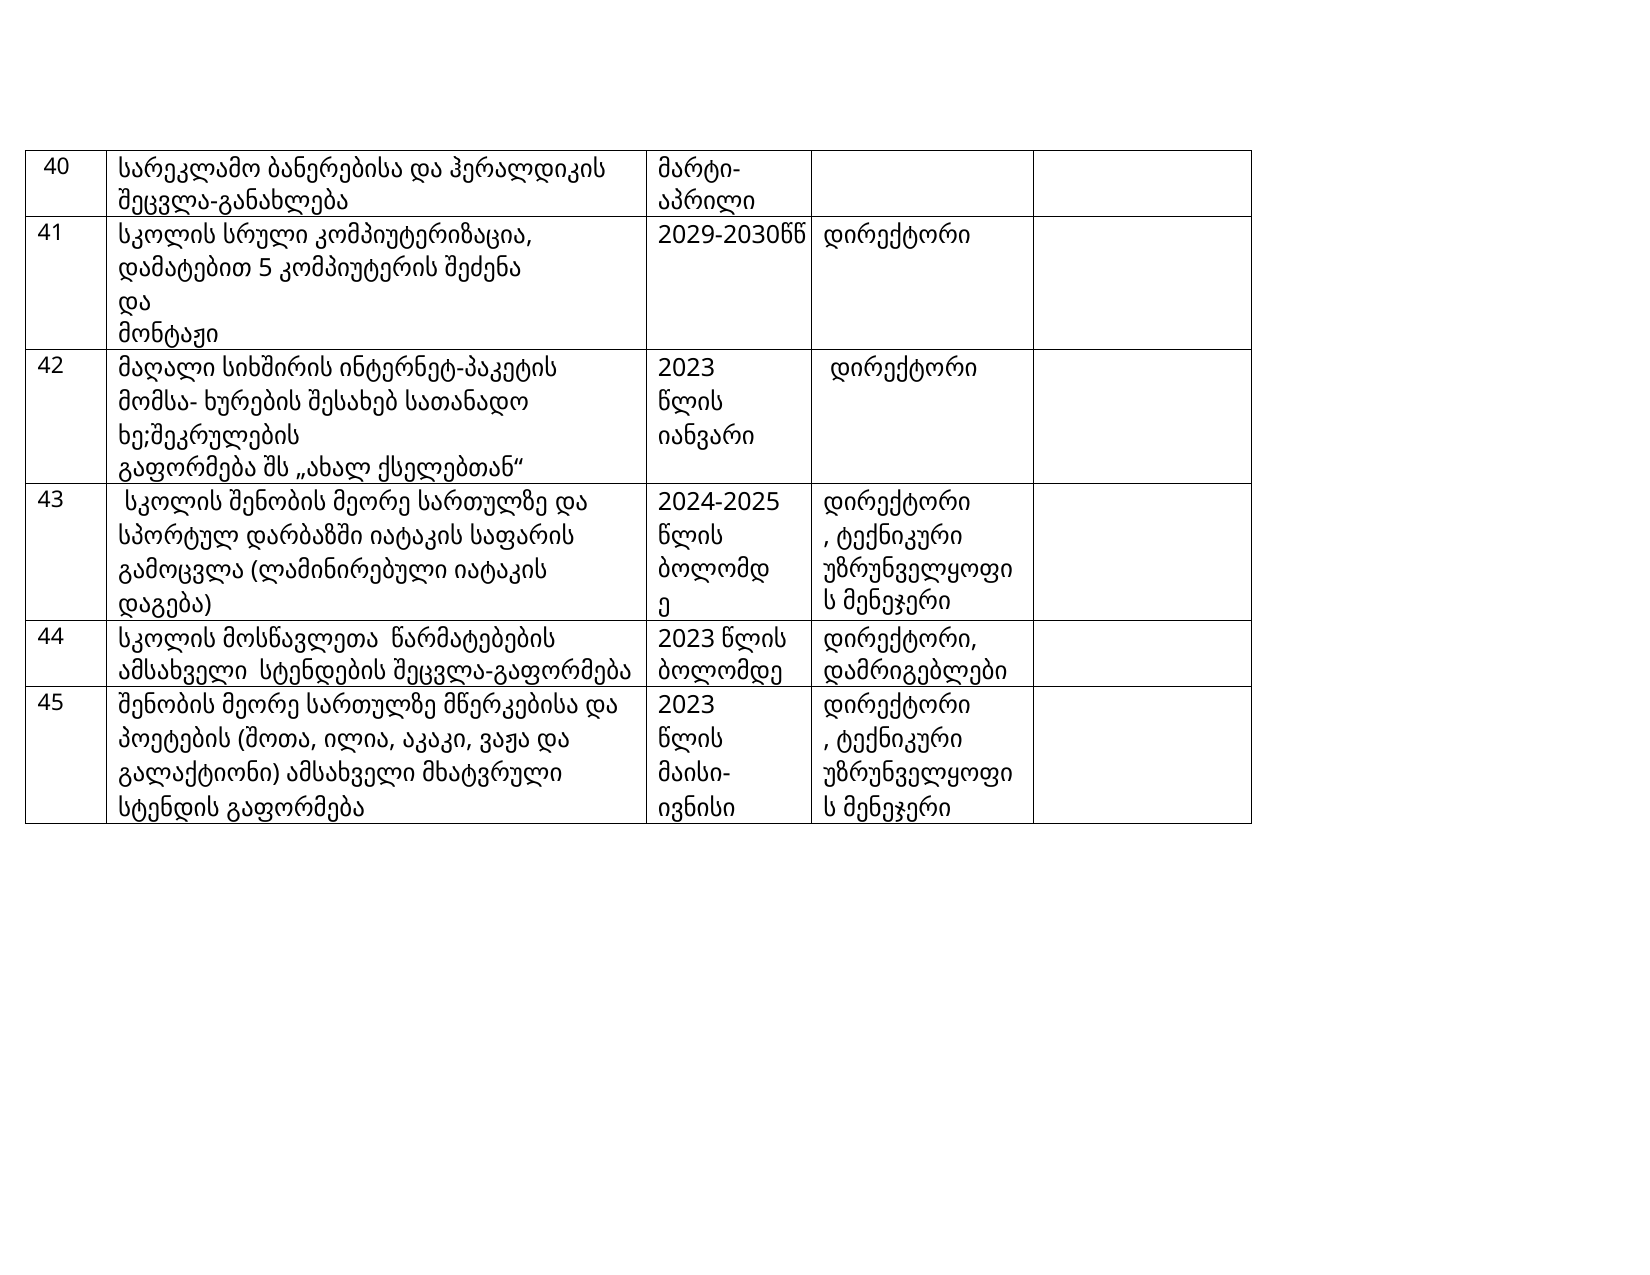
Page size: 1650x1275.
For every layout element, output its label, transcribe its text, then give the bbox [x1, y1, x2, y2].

table_cell 41 [26, 217, 106, 348]
table_cell მაღალი სიხშირის ინტერნეტ-პაკეტის მომსა- ხურების შესახებ სათანადო ხე;შეკრულების გაფორმება შს „ახალ ქსელებთან“ [107, 350, 646, 483]
table_cell [1034, 687, 1251, 823]
table_cell 2023 წლის იანვარი [647, 350, 811, 483]
table_cell [1034, 350, 1251, 483]
table_cell 2029-2030წწ [647, 217, 811, 348]
table_header [812, 151, 1033, 216]
table_cell 44 [26, 621, 106, 686]
table_cell სკოლის შენობის მეორე სართულზე და სპორტულ დარბაზში იატაკის საფარის გამოცვლა (ლამინირებული იატაკის დაგება) [107, 484, 646, 620]
table_cell 2024-2025 წლის ბოლომდე [647, 484, 811, 620]
table_cell დირექტორი [812, 217, 1033, 348]
table_cell დირექტორი, ტექნიკური უზრუნველყოფი ს მენეჯერი [812, 687, 1033, 823]
table_cell დირექტორი [812, 350, 1033, 483]
table_cell [1034, 484, 1251, 620]
table_cell [1034, 217, 1251, 348]
table_header 40 [26, 151, 106, 216]
table_cell დირექტორი, დამრიგებლები [812, 621, 1033, 686]
table_cell 42 [26, 350, 106, 483]
table_cell 43 [26, 484, 106, 620]
table_header [1034, 151, 1251, 216]
table_header მარტი- აპრილი [647, 151, 811, 216]
table_cell შენობის მეორე სართულზე მწერკებისა და პოეტების (შოთა, ილია, აკაკი, ვაჟა და გალაქტიონი) ამსახველი მხატვრული სტენდის გაფორმება [107, 687, 646, 823]
table_cell სკოლის სრული კომპიუტერიზაცია, დამატებით 5 კომპიუტერის შეძენა და მონტაჟი [107, 217, 646, 348]
table_cell სკოლის მოსწავლეთა წარმატებების ამსახველი სტენდების შეცვლა-გაფორმება [107, 621, 646, 686]
table_cell 2023 წლის მაისი- ივნისი [647, 687, 811, 823]
table_cell 2023 წლის ბოლომდე [647, 621, 811, 686]
table_cell 45 [26, 687, 106, 823]
table_cell დირექტორი, ტექნიკური უზრუნველყოფი ს მენეჯერი [812, 484, 1033, 620]
table_cell [1034, 621, 1251, 686]
table_header სარეკლამო ბანერებისა და ჰერალდიკის შეცვლა-განახლება [107, 151, 646, 216]
